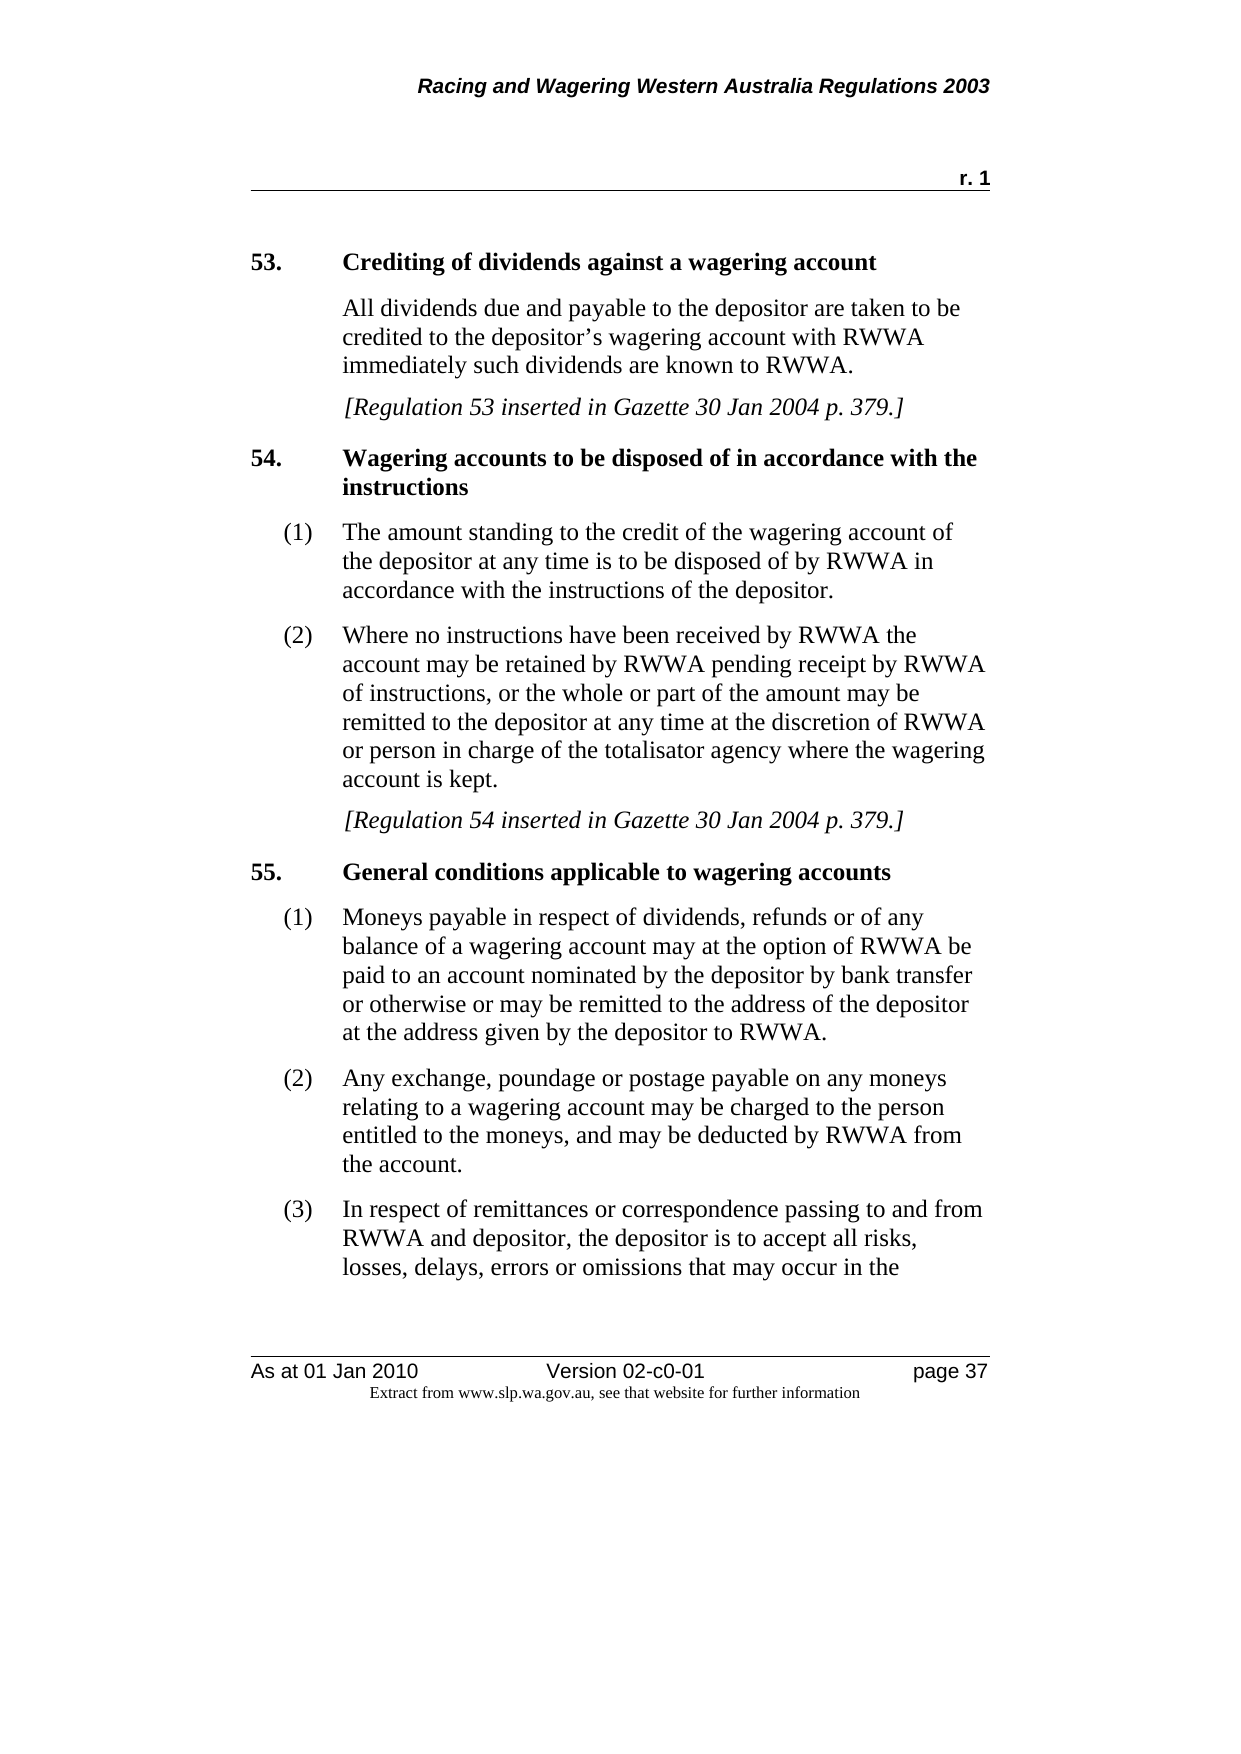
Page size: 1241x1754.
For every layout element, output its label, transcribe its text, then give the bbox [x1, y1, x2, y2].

text (2) Where no instructions have been received by RWWA the account may be retained by RWWA pending receipt by RWWA of instructions, or the whole or part of the amount may be remitted to the depositor at any time at the discretion of RWWA or person in charge of the totalisator agency where the wagering account is kept. [251, 620, 990, 793]
subtitle 53. Crediting of dividends against a wagering account [251, 247, 990, 276]
text (1) Moneys payable in respect of dividends, refunds or of any balance of a wagering account may at the option of RWWA be paid to an account nominated by the depositor by bank transfer or otherwise or may be remitted to the address of the depositor at the address given by the depositor to RWWA. [251, 902, 990, 1046]
subtitle 55. General conditions applicable to wagering accounts [251, 857, 990, 886]
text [251, 1194, 990, 1281]
text (2) Any exchange, poundage or postage payable on any moneys relating to a wagering account may be charged to the person entitled to the moneys, and may be deducted by RWWA from the account. [251, 1063, 990, 1178]
text (1) The amount standing to the credit of the wagering account of the depositor at any time is to be disposed of by RWWA in accordance with the instructions of the depositor. [251, 517, 990, 604]
text [Regulation 54 inserted in Gazette 30 Jan 2004 p. 379.] [251, 805, 990, 834]
subtitle 54. Wagering accounts to be disposed of in accordance with the instructions [251, 443, 990, 501]
text [Regulation 53 inserted in Gazette 30 Jan 2004 p. 379.] [251, 392, 990, 420]
text All dividends due and payable to the depositor are taken to be credited to the depositor’s wagering account with RWWA immediately such dividends are known to RWWA. [251, 293, 990, 379]
